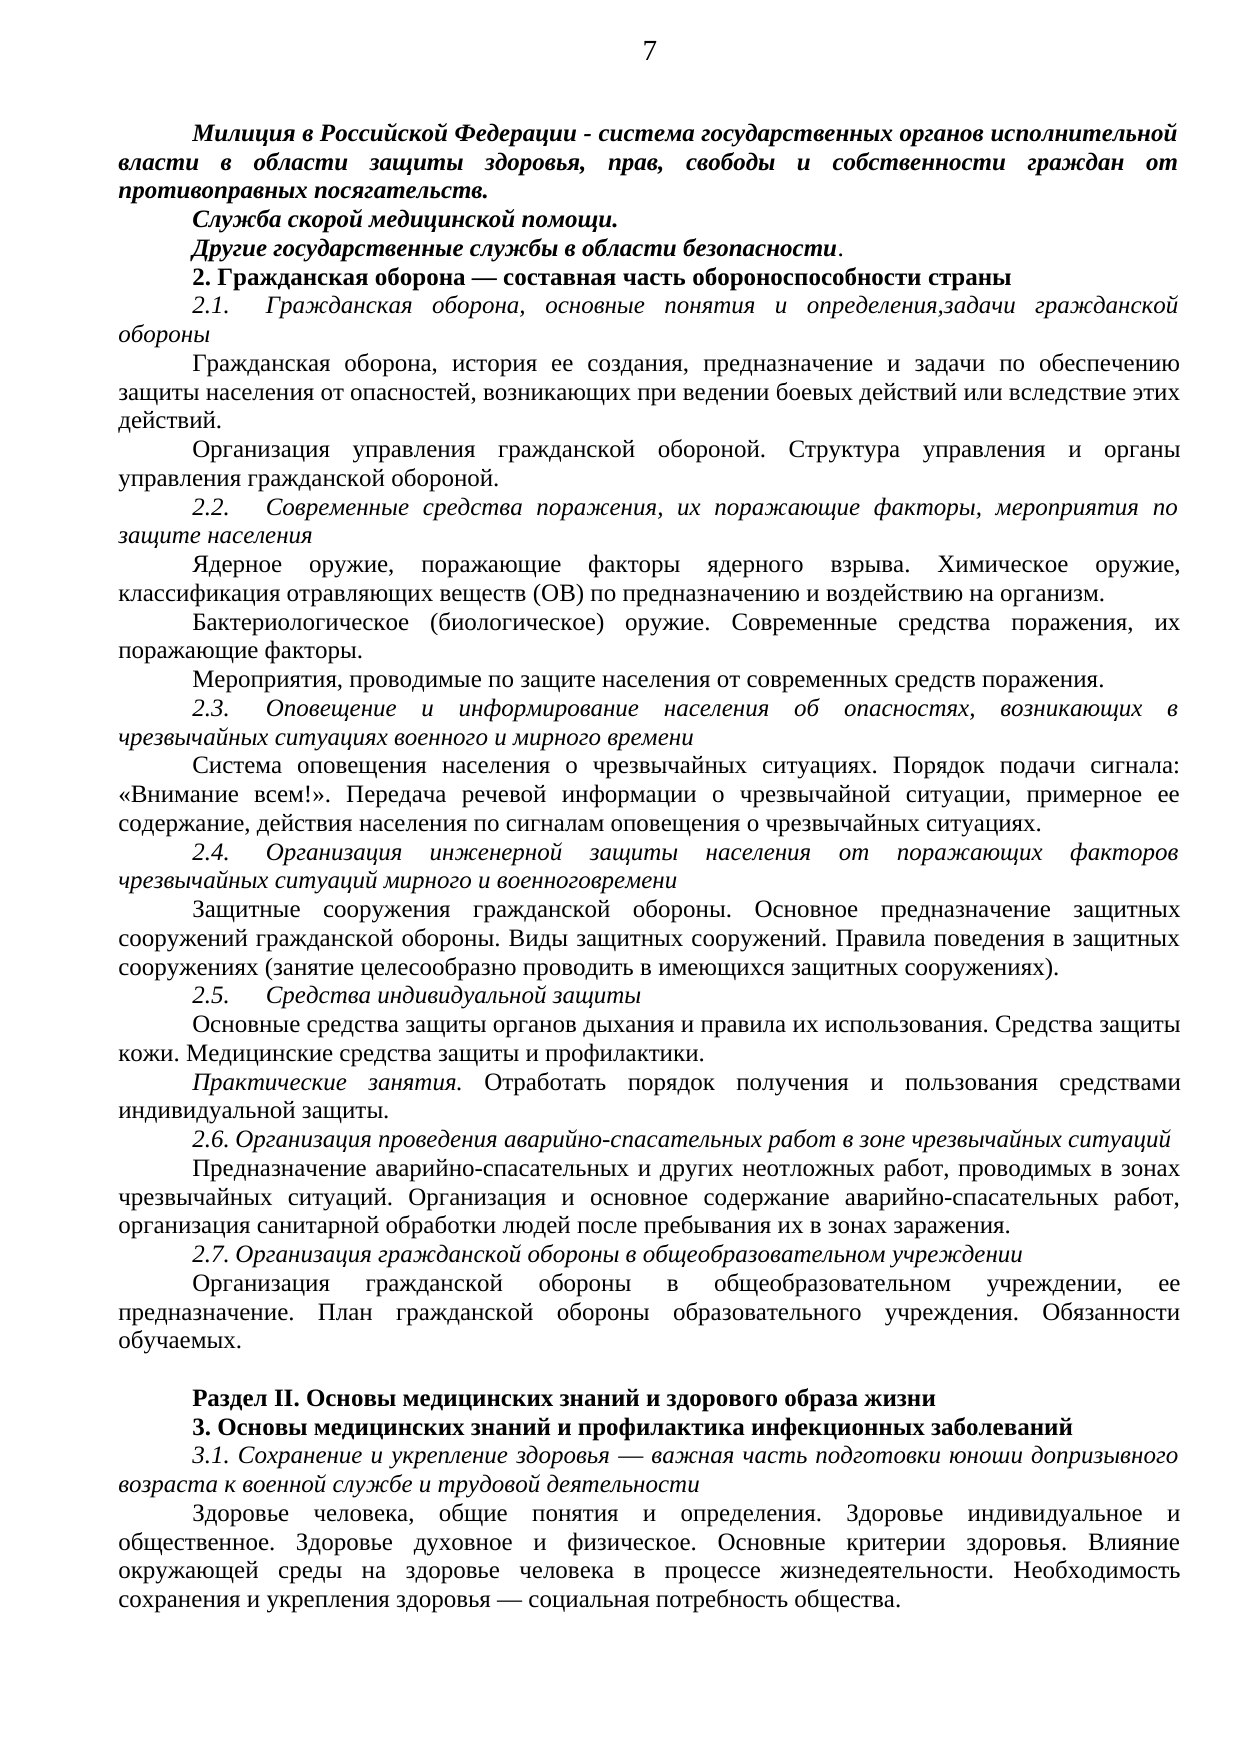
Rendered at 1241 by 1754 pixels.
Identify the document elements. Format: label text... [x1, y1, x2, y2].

text Предназначение аварийно-спасательных и других неотложных работ, проводимых в зонах чрезвычайных ситуаций. Организация и основное содержание аварийно-спасательных работ, организация санитарной обработки людей после пребывания их в зонах заражения. [118, 1153, 1181, 1239]
text Милиция в Российской Федерации - система государственных органов исполнительной власти в области защиты здоровья, прав, свободы и собственности граждан от противоправных посягательств. [118, 118, 1181, 204]
text Здоровье человека, общие понятия и определения. Здоровье индивидуальное и общественное. Здоровье духовное и физическое. Основные критерии здоровья. Влияние окружающей среды на здоровье человека в процессе жизнедеятельности. Необходимость сохранения и укрепления здоровья — социальная потребность общества. [118, 1498, 1181, 1613]
text Гражданская оборона, история ее создания, предназначение и задачи по обеспечению защиты населения от опасностей, возникающих при ведении боевых действий или вследствие этих действий. [118, 348, 1181, 434]
text Система оповещения населения о чрезвычайных ситуациях. Порядок подачи сигнала: «Внимание всем!». Передача речевой информации о чрезвычайной ситуации, примерное ее содержание, действия населения по сигналам оповещения о чрезвычайных ситуациях. [118, 751, 1181, 837]
text 2. Гражданская оборона — составная часть обороноспособности страны [118, 262, 1181, 291]
text 2.4. Организация инженерной защиты населения от поражающих факторов чрезвычайных ситуаций мирного и военноговремени [118, 837, 1181, 894]
text Бактериологическое (биологическое) оружие. Современные средства поражения, их поражающие факторы. [118, 607, 1181, 664]
text 2.3. Оповещение и информирование населения об опасностях, возникающих в чрезвычайных ситуациях военного и мирного времени [118, 693, 1181, 751]
text 2.2. Современные средства поражения, их поражающие факторы, мероприятия по защите населения [118, 492, 1181, 549]
text Служба скорой медицинской помощи. [118, 204, 1181, 233]
text 2.6. Организация проведения аварийно-спасательных работ в зоне чрезвычайных ситуаций [118, 1124, 1181, 1153]
text 2.1. Гражданская оборона, основные понятия и определения,задачи гражданской обороны [118, 291, 1181, 348]
text Организация гражданской обороны в общеобразовательном учреждении, ее предназначение. План гражданской обороны образовательного учреждения. Обязанности обучаемых. [118, 1268, 1181, 1354]
text 3.1. Сохранение и укрепление здоровья — важная часть подготовки юноши допризывного возраста к военной службе и трудовой деятельности [118, 1441, 1181, 1498]
text Другие государственные службы в области безопасности. [118, 233, 1181, 262]
text Защитные сооружения гражданской обороны. Основное предназначение защитных сооружений гражданской обороны. Виды защитных сооружений. Правила поведения в защитных сооружениях (занятие целесообразно проводить в имеющихся защитных сооружениях). [118, 894, 1181, 981]
text Практические занятия. Отработать порядок получения и пользования средствами индивидуальной защиты. [118, 1067, 1181, 1124]
text Ядерное оружие, поражающие факторы ядерного взрыва. Химическое оружие, классификация отравляющих веществ (ОВ) по предназначению и воздействию на организм. [118, 549, 1181, 607]
text Основные средства защиты органов дыхания и правила их использования. Средства защиты кожи. Медицинские средства защиты и профилактики. [118, 1009, 1181, 1067]
text 3. Основы медицинских знаний и профилактика инфекционных заболеваний [118, 1412, 1181, 1441]
text Мероприятия, проводимые по защите населения от современных средств поражения. [118, 664, 1181, 693]
text 2.7. Организация гражданской обороны в общеобразовательном учреждении [118, 1239, 1181, 1268]
text 2.5. Средства индивидуальной защиты [118, 981, 1181, 1009]
text Организация управления гражданской обороной. Структура управления и органы управления гражданской обороной. [118, 434, 1181, 492]
text Раздел II. Основы медицинских знаний и здорового образа жизни [118, 1383, 1181, 1412]
